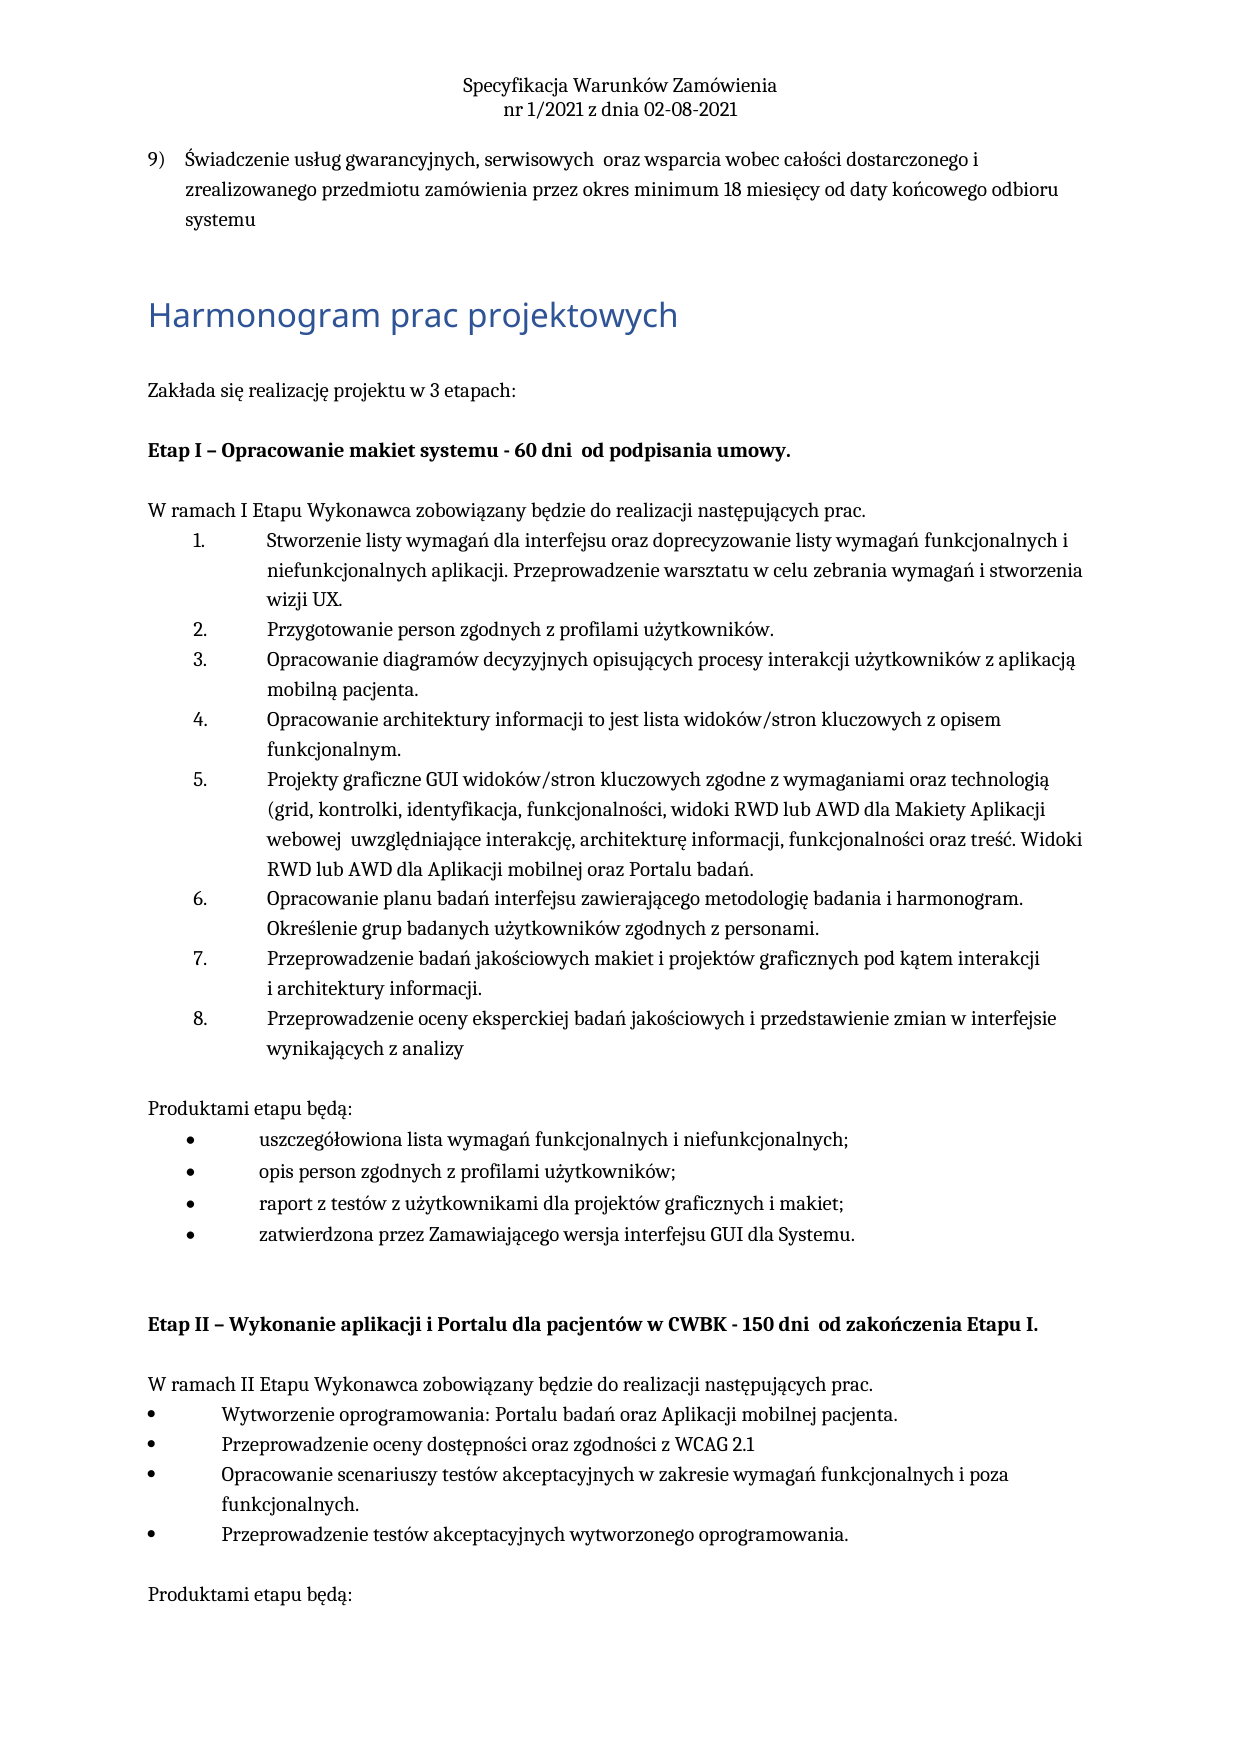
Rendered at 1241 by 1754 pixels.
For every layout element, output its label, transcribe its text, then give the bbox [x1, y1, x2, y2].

list Przygotowanie person zgodnych z profilami użytkowników. [193, 618, 1093, 642]
list zatwierdzona przez Zamawiającego wersja interfejsu GUI dla Systemu. [185, 1222, 1093, 1247]
list Wytworzenie oprogramowania: Portalu badań oraz Aplikacji mobilnej pacjenta. [148, 1403, 1093, 1427]
list raport z testów z użytkownikami dla projektów graficznych i makiet; [185, 1190, 1093, 1215]
list uszczegółowiona lista wymagań funkcjonalnych i niefunkcjonalnych; [185, 1126, 1093, 1152]
list Przeprowadzenie testów akceptacyjnych wytworzonego oprogramowania. [148, 1522, 1093, 1546]
list Opracowanie scenariuszy testów akceptacyjnych w zakresie wymagań funkcjonalnych i poza funkcjonalnych. [148, 1463, 1093, 1516]
text Produktami etapu będą: [148, 1096, 1093, 1120]
list Opracowanie diagramów decyzyjnych opisujących procesy interakcji użytkowników z aplikacją mobilną pacjenta. [193, 648, 1093, 702]
text W ramach I Etapu Wykonawca zobowiązany będzie do realizacji następujących prac. [148, 498, 1093, 522]
subtitle Harmonogram prac projektowych [148, 292, 1093, 338]
list Przeprowadzenie badań jakościowych makiet i projektów graficznych pod kątem interakcji i architektury informacji. [193, 947, 1093, 1001]
list Projekty graficzne GUI widoków/stron kluczowych zgodne z wymaganiami oraz technologią (grid, kontrolki, identyfikacja, funkcjonalności, widoki RWD lub AWD dla Makiety Aplikacji webowej uwzględniające interakcję, architekturę informacji, funkcjonalności oraz treść. Widoki RWD lub AWD dla Aplikacji mobilnej oraz Portalu badań. [193, 767, 1093, 881]
list Przeprowadzenie oceny dostępności oraz zgodności z WCAG 2.1 [148, 1433, 1093, 1457]
text Etap I – Opracowanie makiet systemu - 60 dni od podpisania umowy. [148, 439, 1093, 463]
text W ramach II Etapu Wykonawca zobowiązany będzie do realizacji następujących prac. [148, 1373, 1093, 1397]
list Opracowanie planu badań interfejsu zawierającego metodologię badania i harmonogram. Określenie grup badanych użytkowników zgodnych z personami. [193, 887, 1093, 941]
text Produktami etapu będą: [148, 1582, 1093, 1606]
list opis person zgodnych z profilami użytkowników; [185, 1158, 1093, 1183]
text Zakłada się realizację projektu w 3 etapach: [148, 379, 1093, 403]
list Przeprowadzenie oceny eksperckiej badań jakościowych i przedstawienie zmian w interfejsie wynikających z analizy [193, 1007, 1093, 1061]
list Opracowanie architektury informacji to jest lista widoków/stron kluczowych z opisem funkcjonalnym. [193, 708, 1093, 762]
list Świadczenie usług gwarancyjnych, serwisowych oraz wsparcia wobec całości dostarczonego i zrealizowanego przedmiotu zamówienia przez okres minimum 18 miesięcy od daty końcowego odbioru systemu [148, 148, 1093, 231]
text Etap II – Wykonanie aplikacji i Portalu dla pacjentów w CWBK - 150 dni od zakończenia Etapu I. [148, 1313, 1093, 1337]
list Stworzenie listy wymagań dla interfejsu oraz doprecyzowanie listy wymagań funkcjonalnych i niefunkcjonalnych aplikacji. Przeprowadzenie warsztatu w celu zebrania wymagań i stworzenia wizji UX. [193, 528, 1093, 612]
